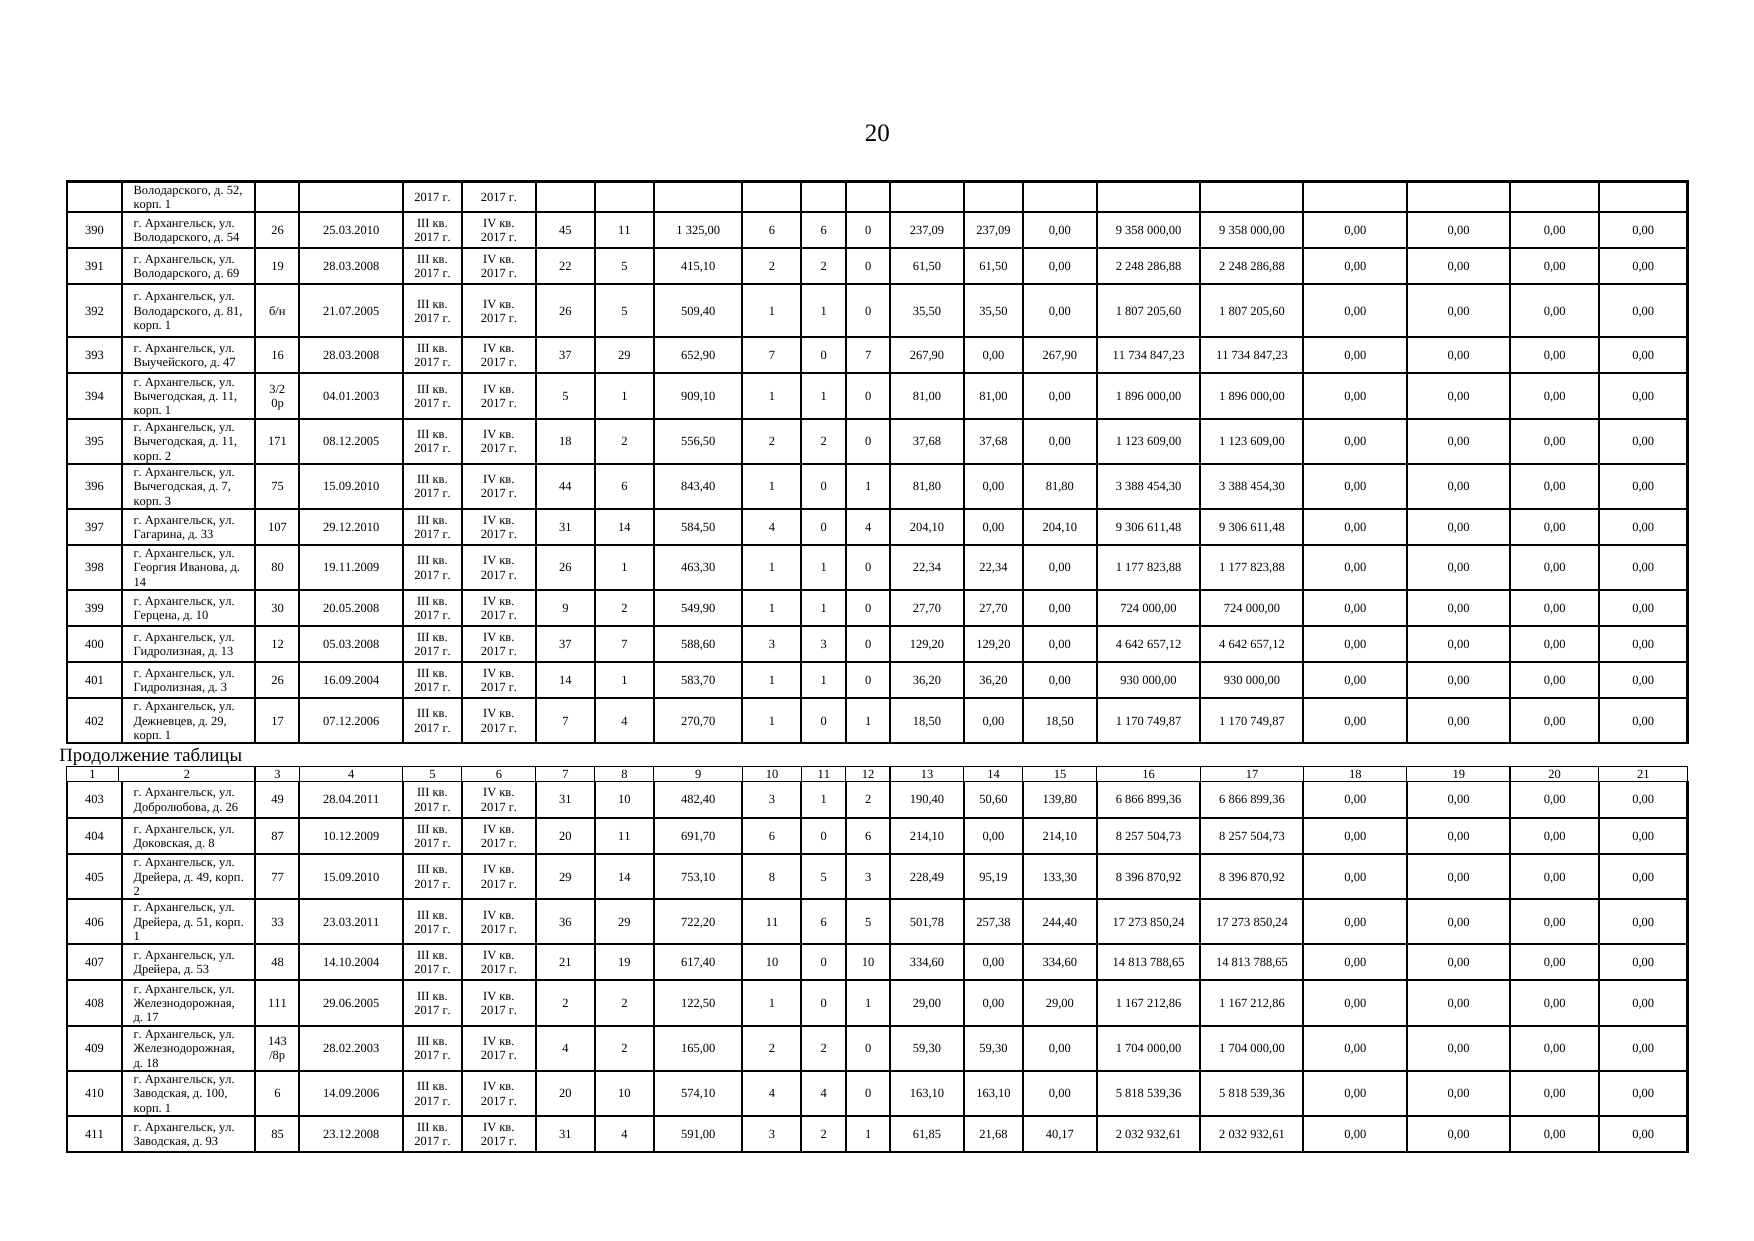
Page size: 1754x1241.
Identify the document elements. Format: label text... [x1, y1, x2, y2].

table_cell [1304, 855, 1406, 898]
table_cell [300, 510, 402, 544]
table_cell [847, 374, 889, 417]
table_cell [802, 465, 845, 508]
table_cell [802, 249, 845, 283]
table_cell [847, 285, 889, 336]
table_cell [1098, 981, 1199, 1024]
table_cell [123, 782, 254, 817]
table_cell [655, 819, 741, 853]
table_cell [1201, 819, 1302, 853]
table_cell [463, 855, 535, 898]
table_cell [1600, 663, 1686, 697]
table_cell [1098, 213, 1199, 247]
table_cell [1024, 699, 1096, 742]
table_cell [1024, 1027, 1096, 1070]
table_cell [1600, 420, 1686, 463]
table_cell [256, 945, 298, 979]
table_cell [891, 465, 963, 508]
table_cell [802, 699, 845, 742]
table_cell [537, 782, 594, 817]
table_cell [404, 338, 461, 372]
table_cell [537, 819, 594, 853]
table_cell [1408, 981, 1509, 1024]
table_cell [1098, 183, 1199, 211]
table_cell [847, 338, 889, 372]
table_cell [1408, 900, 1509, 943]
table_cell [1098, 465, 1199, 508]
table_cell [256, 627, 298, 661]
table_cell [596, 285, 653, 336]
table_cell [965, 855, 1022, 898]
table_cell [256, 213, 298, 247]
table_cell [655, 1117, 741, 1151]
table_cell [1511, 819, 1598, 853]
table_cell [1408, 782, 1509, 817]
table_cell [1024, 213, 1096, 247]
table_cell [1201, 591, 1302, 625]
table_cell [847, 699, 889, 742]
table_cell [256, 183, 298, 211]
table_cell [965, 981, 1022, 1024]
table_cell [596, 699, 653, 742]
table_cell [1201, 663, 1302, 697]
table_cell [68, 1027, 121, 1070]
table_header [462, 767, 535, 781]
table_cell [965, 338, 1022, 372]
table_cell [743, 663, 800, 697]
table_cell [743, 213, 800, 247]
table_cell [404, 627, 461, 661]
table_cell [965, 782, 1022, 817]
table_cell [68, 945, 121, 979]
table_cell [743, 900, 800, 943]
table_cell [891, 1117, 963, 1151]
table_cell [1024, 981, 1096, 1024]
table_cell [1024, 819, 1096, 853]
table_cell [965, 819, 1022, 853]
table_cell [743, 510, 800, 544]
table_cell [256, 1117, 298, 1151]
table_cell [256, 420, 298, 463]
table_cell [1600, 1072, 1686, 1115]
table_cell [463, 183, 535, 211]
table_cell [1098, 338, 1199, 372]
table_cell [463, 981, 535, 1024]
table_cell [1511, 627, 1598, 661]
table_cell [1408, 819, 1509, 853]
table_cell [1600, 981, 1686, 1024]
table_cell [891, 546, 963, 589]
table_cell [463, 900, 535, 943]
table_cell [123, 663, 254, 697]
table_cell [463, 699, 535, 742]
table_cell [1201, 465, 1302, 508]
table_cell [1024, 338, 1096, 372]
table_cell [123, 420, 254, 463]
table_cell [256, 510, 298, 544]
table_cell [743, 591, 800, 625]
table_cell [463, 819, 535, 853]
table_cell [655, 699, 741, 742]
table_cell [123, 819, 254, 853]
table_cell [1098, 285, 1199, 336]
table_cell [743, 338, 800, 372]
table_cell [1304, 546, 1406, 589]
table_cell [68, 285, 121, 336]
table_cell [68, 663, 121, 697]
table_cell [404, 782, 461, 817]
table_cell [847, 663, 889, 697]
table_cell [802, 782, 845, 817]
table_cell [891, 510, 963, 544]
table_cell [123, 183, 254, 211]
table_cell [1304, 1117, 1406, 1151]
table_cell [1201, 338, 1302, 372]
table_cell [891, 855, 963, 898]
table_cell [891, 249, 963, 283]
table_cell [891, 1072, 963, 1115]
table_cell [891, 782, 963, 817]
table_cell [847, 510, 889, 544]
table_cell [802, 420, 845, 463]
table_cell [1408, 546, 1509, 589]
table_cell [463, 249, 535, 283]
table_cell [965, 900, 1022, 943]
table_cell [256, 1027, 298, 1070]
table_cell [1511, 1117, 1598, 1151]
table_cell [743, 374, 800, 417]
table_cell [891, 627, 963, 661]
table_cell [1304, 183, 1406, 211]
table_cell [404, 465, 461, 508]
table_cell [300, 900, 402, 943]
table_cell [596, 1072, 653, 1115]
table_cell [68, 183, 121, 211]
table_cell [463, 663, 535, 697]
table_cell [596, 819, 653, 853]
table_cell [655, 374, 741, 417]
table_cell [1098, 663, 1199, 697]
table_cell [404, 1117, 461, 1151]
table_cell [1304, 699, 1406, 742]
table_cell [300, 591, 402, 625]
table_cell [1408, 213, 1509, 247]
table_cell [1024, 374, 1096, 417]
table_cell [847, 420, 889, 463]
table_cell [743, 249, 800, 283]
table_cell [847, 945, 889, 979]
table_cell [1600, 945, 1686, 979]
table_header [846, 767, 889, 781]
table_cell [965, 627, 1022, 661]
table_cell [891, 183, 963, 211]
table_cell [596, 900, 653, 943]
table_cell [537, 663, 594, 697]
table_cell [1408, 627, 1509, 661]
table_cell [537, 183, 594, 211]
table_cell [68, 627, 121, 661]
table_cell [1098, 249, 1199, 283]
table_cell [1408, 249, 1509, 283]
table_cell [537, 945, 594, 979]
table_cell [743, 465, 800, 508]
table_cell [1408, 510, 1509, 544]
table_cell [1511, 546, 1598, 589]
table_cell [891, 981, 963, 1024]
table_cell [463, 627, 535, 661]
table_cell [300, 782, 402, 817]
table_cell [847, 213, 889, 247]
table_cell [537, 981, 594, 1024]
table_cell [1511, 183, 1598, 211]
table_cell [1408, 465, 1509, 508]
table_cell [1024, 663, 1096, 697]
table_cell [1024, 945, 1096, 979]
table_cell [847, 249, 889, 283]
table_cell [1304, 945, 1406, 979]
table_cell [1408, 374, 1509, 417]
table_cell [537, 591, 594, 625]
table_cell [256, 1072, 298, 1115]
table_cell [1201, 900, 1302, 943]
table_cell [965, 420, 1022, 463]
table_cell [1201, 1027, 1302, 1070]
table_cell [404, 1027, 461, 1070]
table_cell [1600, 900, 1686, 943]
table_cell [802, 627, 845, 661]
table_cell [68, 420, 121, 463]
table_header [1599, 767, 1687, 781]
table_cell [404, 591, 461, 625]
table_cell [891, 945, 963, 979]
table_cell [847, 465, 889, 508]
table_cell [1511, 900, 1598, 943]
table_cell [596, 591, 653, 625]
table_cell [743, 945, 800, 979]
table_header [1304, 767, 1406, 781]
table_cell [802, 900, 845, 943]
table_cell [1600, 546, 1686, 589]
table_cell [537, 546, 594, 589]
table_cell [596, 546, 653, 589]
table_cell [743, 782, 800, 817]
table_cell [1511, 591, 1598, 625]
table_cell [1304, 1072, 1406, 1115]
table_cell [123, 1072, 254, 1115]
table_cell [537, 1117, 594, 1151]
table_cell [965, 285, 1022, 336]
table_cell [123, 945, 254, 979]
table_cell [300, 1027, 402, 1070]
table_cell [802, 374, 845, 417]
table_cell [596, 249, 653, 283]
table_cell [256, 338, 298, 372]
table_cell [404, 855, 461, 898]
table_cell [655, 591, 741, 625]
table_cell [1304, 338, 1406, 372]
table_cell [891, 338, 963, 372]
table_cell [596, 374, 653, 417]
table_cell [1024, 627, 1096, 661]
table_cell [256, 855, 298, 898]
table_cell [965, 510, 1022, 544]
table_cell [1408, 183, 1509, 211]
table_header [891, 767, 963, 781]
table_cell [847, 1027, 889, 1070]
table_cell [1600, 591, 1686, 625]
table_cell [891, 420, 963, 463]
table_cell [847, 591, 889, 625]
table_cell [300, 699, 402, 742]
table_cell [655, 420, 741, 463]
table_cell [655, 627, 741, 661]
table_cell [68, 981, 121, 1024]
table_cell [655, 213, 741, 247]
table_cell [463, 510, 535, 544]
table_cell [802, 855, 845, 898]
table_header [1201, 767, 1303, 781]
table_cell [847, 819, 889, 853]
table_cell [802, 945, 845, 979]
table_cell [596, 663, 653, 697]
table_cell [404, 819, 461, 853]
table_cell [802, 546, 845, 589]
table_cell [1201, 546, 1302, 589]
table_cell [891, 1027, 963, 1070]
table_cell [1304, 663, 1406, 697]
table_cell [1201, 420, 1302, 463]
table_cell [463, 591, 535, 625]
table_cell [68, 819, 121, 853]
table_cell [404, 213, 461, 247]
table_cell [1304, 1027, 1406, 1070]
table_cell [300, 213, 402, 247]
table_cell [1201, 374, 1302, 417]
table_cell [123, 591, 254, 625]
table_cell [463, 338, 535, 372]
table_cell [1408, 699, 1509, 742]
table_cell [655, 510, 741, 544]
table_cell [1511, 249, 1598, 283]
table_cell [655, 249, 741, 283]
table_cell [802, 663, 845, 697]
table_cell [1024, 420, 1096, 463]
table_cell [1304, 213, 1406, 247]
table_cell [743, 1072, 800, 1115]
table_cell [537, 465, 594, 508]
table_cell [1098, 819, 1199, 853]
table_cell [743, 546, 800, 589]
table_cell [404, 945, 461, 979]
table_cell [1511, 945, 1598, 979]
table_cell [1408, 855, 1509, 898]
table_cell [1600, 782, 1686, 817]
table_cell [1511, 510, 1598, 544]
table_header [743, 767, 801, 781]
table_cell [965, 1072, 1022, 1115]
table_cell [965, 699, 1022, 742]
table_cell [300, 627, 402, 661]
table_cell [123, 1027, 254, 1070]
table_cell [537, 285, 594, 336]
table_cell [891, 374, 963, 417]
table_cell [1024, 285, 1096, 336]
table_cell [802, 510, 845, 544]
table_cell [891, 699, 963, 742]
text Продолжение таблицы [59, 744, 1695, 766]
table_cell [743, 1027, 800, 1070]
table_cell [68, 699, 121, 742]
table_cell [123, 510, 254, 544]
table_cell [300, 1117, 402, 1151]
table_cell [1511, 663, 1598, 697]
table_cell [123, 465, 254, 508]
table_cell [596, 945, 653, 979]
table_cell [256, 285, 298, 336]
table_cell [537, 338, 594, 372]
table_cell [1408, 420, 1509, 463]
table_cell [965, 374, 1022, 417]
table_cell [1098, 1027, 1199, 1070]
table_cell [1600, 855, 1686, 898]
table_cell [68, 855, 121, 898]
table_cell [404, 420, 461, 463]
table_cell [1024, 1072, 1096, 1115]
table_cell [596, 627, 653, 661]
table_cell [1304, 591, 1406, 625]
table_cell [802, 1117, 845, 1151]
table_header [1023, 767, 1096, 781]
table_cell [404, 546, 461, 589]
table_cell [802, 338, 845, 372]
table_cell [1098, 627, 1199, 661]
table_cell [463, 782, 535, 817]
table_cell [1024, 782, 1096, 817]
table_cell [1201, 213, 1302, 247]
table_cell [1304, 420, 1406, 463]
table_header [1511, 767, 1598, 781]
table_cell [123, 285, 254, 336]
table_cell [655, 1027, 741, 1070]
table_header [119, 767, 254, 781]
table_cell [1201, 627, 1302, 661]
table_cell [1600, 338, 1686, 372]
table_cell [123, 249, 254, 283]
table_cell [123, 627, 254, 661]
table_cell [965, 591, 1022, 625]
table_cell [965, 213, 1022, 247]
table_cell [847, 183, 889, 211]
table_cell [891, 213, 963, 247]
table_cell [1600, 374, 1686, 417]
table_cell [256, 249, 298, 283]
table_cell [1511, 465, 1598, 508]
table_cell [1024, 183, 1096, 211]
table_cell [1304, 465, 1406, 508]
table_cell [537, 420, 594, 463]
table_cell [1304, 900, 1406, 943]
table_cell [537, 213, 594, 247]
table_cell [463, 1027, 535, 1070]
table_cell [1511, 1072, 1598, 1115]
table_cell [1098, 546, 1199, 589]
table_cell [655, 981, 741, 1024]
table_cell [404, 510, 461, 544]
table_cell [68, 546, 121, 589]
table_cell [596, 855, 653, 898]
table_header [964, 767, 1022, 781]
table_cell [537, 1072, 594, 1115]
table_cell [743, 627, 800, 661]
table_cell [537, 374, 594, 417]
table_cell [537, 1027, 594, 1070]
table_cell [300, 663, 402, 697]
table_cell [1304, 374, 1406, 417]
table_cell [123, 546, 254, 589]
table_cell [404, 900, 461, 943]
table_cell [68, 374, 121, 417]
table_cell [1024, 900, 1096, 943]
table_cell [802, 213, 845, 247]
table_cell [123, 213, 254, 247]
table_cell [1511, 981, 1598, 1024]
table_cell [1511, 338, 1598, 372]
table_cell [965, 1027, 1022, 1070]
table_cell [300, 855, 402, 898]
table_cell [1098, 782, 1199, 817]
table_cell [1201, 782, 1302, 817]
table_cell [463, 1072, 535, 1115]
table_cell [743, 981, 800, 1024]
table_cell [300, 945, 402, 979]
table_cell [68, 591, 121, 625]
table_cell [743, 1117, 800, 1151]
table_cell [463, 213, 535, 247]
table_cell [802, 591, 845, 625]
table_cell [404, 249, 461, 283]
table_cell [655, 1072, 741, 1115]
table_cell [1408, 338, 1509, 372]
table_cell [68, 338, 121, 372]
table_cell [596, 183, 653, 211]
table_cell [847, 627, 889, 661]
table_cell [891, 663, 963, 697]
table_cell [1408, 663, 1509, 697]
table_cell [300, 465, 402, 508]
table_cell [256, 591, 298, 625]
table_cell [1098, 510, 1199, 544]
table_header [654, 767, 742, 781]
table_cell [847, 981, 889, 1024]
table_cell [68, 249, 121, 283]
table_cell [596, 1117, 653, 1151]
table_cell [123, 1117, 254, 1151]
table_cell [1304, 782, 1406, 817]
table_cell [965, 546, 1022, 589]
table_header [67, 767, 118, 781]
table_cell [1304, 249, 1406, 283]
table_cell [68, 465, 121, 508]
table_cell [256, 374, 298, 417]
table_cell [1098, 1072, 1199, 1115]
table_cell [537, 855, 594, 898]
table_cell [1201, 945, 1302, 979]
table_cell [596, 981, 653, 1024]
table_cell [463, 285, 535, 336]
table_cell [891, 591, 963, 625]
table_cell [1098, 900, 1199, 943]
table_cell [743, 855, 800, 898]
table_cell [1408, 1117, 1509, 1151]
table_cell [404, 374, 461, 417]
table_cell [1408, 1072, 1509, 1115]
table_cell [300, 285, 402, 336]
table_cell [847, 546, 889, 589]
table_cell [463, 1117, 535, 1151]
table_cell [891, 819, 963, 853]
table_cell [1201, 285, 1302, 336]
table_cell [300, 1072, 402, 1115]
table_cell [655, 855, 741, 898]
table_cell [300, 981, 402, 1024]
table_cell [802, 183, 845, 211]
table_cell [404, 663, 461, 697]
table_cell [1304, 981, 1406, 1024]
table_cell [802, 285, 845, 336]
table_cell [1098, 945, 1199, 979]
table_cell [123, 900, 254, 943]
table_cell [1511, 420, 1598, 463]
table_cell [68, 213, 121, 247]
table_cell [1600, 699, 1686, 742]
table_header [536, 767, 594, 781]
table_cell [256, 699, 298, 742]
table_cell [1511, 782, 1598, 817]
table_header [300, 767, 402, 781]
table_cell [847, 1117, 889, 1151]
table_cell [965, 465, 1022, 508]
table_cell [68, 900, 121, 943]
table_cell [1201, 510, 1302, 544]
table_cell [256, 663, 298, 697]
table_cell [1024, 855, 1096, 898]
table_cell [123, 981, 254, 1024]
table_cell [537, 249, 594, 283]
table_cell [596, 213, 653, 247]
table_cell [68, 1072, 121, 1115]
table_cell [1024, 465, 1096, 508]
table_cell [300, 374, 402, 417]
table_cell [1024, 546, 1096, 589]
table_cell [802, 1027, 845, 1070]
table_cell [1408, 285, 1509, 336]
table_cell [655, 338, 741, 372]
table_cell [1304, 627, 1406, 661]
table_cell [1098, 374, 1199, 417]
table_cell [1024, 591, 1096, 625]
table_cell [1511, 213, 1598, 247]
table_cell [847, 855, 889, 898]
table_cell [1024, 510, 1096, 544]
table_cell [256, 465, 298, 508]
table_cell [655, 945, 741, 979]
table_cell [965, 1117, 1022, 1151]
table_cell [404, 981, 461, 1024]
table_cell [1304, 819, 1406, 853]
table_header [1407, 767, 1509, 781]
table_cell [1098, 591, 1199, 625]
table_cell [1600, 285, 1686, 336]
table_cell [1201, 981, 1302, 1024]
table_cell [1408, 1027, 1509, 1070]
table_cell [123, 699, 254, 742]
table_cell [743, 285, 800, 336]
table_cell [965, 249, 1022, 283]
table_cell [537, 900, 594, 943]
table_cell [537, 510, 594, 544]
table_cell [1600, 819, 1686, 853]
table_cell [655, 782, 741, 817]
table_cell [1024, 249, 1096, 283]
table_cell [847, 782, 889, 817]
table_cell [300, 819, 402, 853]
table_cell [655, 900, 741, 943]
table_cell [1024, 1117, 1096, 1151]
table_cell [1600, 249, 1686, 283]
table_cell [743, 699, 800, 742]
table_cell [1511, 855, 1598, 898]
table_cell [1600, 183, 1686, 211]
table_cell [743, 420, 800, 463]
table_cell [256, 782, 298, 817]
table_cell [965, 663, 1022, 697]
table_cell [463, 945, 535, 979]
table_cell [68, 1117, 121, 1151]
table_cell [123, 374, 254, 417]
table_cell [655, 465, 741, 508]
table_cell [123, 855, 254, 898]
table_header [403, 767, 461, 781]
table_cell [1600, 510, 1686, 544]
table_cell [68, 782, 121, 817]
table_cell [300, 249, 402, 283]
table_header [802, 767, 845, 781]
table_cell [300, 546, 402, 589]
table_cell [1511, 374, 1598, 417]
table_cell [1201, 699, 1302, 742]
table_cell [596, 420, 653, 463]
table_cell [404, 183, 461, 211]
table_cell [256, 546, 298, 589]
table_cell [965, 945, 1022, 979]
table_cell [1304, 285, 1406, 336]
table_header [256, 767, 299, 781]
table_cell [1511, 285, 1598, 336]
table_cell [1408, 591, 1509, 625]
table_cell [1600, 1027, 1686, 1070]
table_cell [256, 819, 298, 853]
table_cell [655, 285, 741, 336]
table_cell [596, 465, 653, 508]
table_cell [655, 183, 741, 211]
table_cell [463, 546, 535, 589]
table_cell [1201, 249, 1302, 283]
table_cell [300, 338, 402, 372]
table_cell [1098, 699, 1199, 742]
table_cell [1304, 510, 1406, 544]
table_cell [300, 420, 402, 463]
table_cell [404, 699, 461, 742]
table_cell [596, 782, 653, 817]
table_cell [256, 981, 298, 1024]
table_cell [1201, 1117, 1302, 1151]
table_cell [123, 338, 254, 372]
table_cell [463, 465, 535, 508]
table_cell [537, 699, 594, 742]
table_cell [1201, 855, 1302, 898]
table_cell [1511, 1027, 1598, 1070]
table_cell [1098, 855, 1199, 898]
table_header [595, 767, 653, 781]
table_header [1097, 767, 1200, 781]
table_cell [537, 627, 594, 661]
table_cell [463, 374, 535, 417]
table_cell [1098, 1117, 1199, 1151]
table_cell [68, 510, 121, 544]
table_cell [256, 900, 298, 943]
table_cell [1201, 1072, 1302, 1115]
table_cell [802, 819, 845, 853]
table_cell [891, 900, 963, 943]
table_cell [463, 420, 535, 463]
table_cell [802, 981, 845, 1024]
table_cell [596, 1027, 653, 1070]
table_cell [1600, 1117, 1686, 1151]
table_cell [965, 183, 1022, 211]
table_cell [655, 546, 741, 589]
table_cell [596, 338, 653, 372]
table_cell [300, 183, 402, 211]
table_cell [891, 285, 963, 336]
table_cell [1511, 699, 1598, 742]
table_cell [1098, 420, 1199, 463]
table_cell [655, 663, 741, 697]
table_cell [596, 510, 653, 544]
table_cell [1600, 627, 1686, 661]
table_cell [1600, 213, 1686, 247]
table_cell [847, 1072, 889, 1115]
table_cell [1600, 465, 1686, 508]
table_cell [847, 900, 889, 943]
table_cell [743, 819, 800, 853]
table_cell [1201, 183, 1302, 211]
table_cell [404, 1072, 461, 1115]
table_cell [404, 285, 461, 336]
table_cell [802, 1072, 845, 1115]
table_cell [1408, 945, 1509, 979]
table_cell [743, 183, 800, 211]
